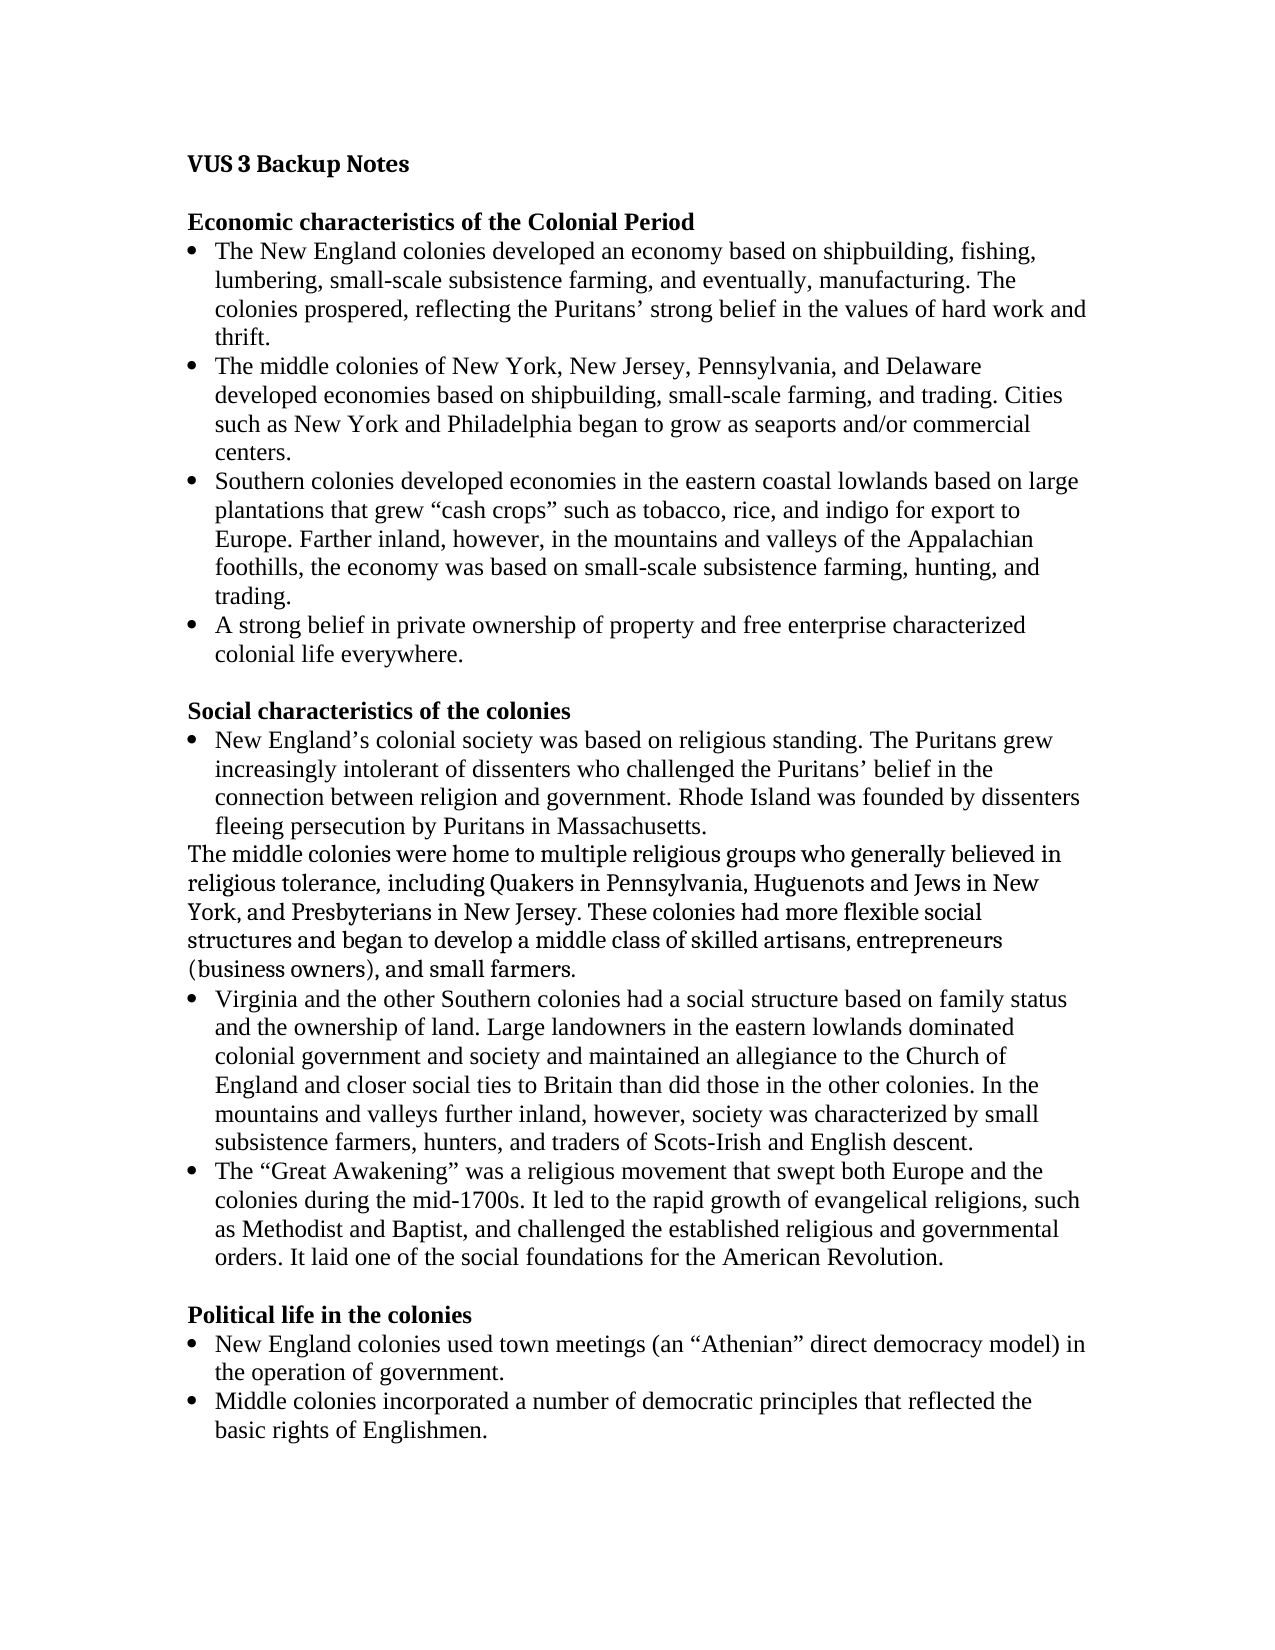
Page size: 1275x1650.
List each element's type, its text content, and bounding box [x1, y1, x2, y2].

text New England colonies used town meetings (an “Athenian” direct democracy model) in the operation of government. [187, 1329, 1087, 1386]
text The “Great Awakening” was a religious movement that swept both Europe and the colonies during the mid-1700s. It led to the rapid growth of evangelical religions, such as Methodist and Baptist, and challenged the established religious and governmental orders. It laid one of the social foundations for the American Revolution. [187, 1156, 1087, 1271]
text VUS 3 Backup Notes [187, 150, 1087, 179]
text The New England colonies developed an economy based on shipbuilding, fishing, lumbering, small-scale subsistence farming, and eventually, manufacturing. The colonies prospered, reflecting the Puritans’ strong belief in the values of hard work and thrift. [187, 236, 1087, 351]
subtitle Social characteristics of the colonies [187, 696, 1087, 725]
subtitle Political life in the colonies [187, 1300, 1087, 1329]
text The middle colonies of New York, New Jersey, Pennsylvania, and Delaware developed economies based on shipbuilding, small-scale farming, and trading. Cities such as New York and Philadelphia began to grow as seaports and/or commercial centers. [187, 351, 1087, 466]
text Southern colonies developed economies in the eastern coastal lowlands based on large plantations that grew “cash crops” such as tobacco, rice, and indigo for export to Europe. Farther inland, however, in the mountains and valleys of the Appalachian foothills, the economy was based on small-scale subsistence farming, hunting, and trading. [187, 466, 1087, 610]
subtitle Economic characteristics of the Colonial Period [187, 207, 1087, 236]
text Middle colonies incorporated a number of democratic principles that reflected the basic rights of Englishmen. [187, 1386, 1087, 1444]
text The middle colonies were home to multiple religious groups who generally believed in religious tolerance, including Quakers in Pennsylvania, Huguenots and Jews in New York, and Presbyterians in New Jersey. These colonies had more flexible social structures and began to develop a middle class of skilled artisans, entrepreneurs (business owners), and small farmers. [187, 840, 1087, 984]
text Virginia and the other Southern colonies had a social structure based on family status and the ownership of land. Large landowners in the eastern lowlands dominated colonial government and society and maintained an allegiance to the Church of England and closer social ties to Britain than did those in the other colonies. In the mountains and valleys further inland, however, society was characterized by small subsistence farmers, hunters, and traders of Scots-Irish and English descent. [187, 984, 1087, 1156]
text A strong belief in private ownership of property and free enterprise characterized colonial life everywhere. [187, 610, 1087, 667]
text New England’s colonial society was based on religious standing. The Puritans grew increasingly intolerant of dissenters who challenged the Puritans’ belief in the connection between religion and government. Rhode Island was founded by dissenters fleeing persecution by Puritans in Massachusetts. [187, 725, 1087, 840]
